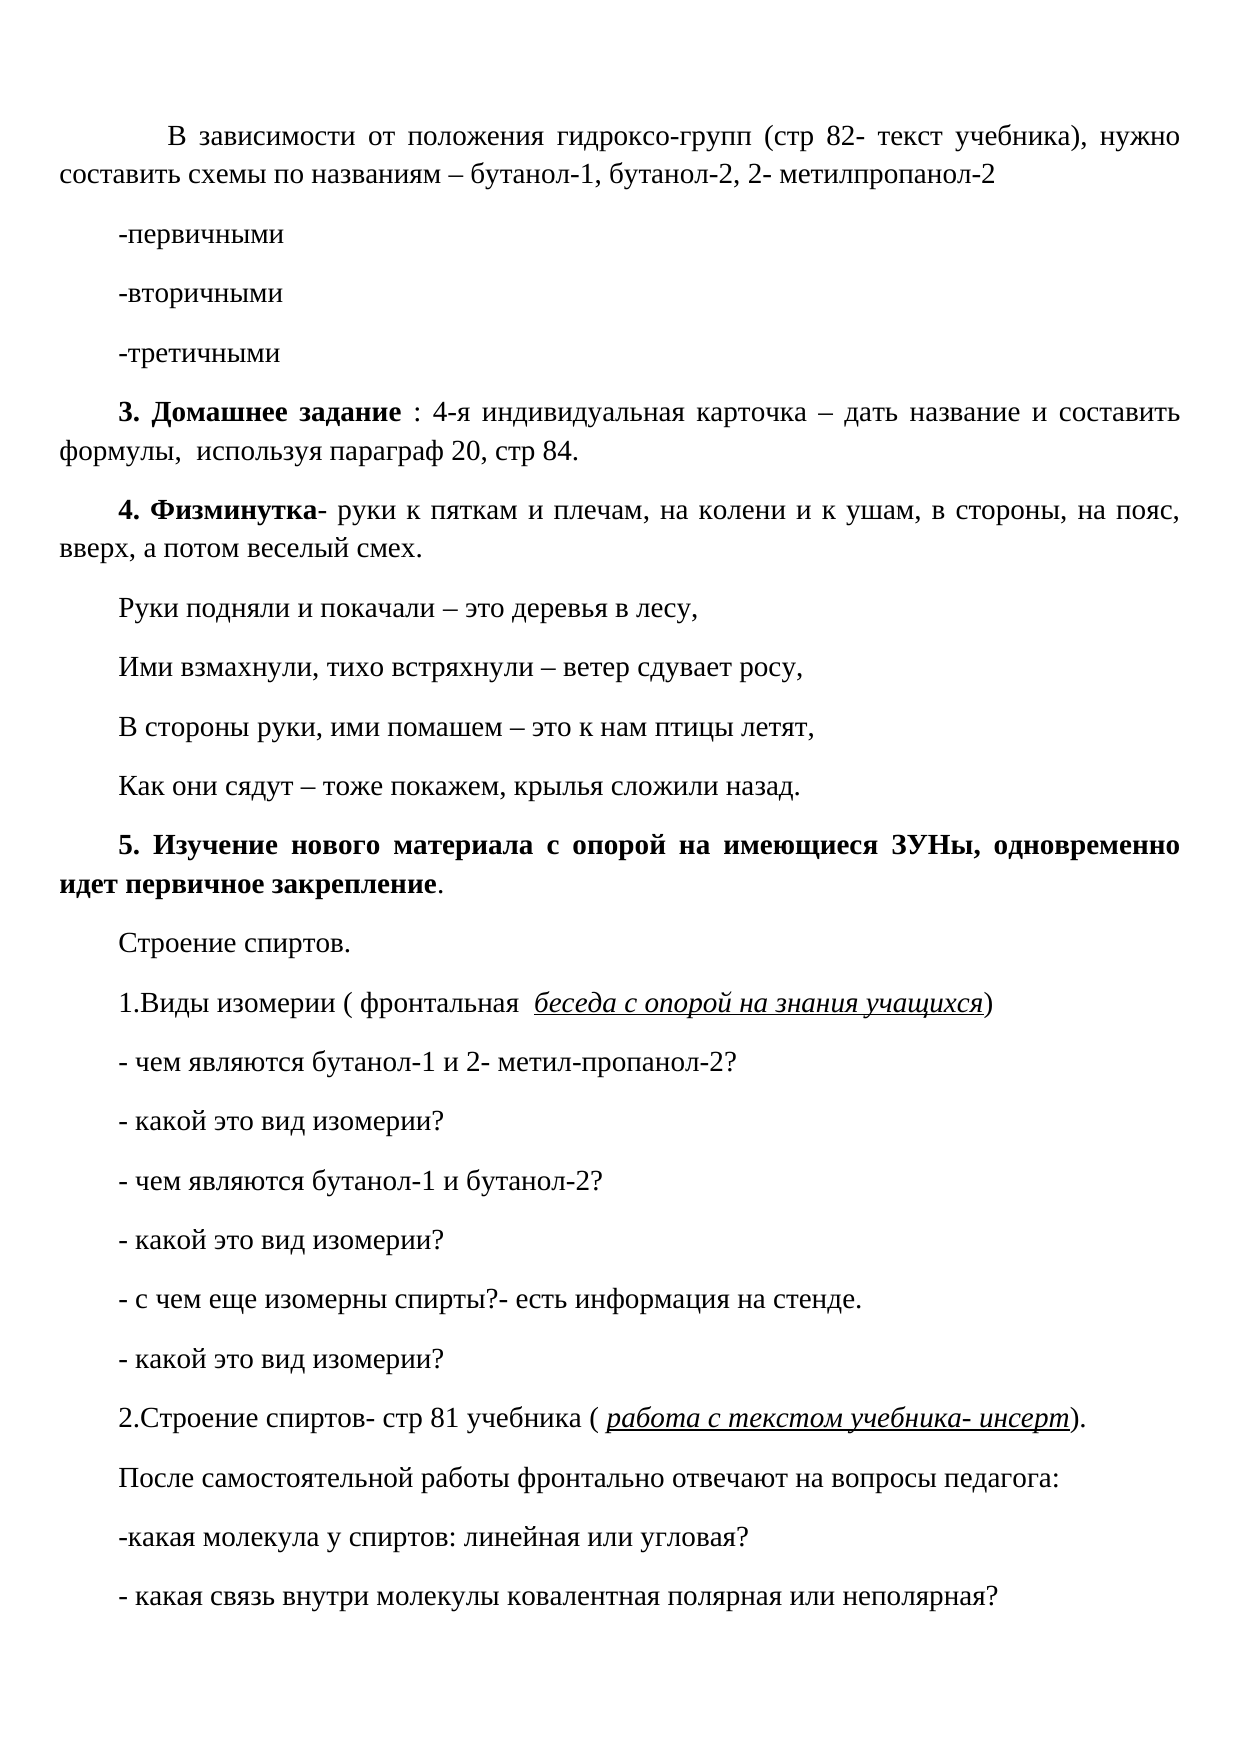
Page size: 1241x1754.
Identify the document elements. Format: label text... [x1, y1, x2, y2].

text - чем являются бутанол-1 и 2- метил-пропанол-2? [59, 1044, 1181, 1078]
text После самостоятельной работы фронтально отвечают на вопросы педагога: [59, 1460, 1181, 1493]
text В стороны руки, ими помашем – это к нам птицы летят, [59, 709, 1181, 742]
text 2.Строение спиртов- стр 81 учебника ( работа с текстом учебника- инсерт). [59, 1400, 1181, 1434]
text -третичными [59, 335, 1181, 368]
text - какая связь внутри молекулы ковалентная полярная или неполярная? [59, 1578, 1181, 1612]
text 1.Виды изомерии ( фронтальная беседа с опорой на знания учащихся) [59, 985, 1181, 1018]
text В зависимости от положения гидроксо-групп (стр 82- текст учебника), нужно составить схемы по названиям – бутанол-1, бутанол-2, 2- метилпропанол-2 [59, 118, 1181, 190]
text -какая молекула у спиртов: линейная или угловая? [59, 1519, 1181, 1553]
text Строение спиртов. [59, 925, 1181, 959]
text -первичными [59, 216, 1181, 249]
text - какой это вид изомерии? [59, 1341, 1181, 1374]
text Ими взмахнули, тихо встряхнули – ветер сдувает росу, [59, 649, 1181, 683]
text -вторичными [59, 275, 1181, 309]
text Как они сядут – тоже покажем, крылья сложили назад. [59, 768, 1181, 802]
text - какой это вид изомерии? [59, 1103, 1181, 1137]
text - с чем еще изомерны спирты?- есть информация на стенде. [59, 1282, 1181, 1315]
text 5. Изучение нового материала с опорой на имеющиеся ЗУНы, одновременно идет первичное закрепление. [59, 827, 1181, 899]
text 3. Домашнее задание : 4-я индивидуальная карточка – дать название и составить формулы, используя параграф 20, стр 84. [59, 394, 1181, 466]
text - чем являются бутанол-1 и бутанол-2? [59, 1163, 1181, 1196]
text 4. Физминутка- руки к пяткам и плечам, на колени и к ушам, в стороны, на пояс, вверх, а потом веселый смех. [59, 492, 1181, 564]
text - какой это вид изомерии? [59, 1222, 1181, 1256]
text Руки подняли и покачали – это деревья в лесу, [59, 590, 1181, 623]
